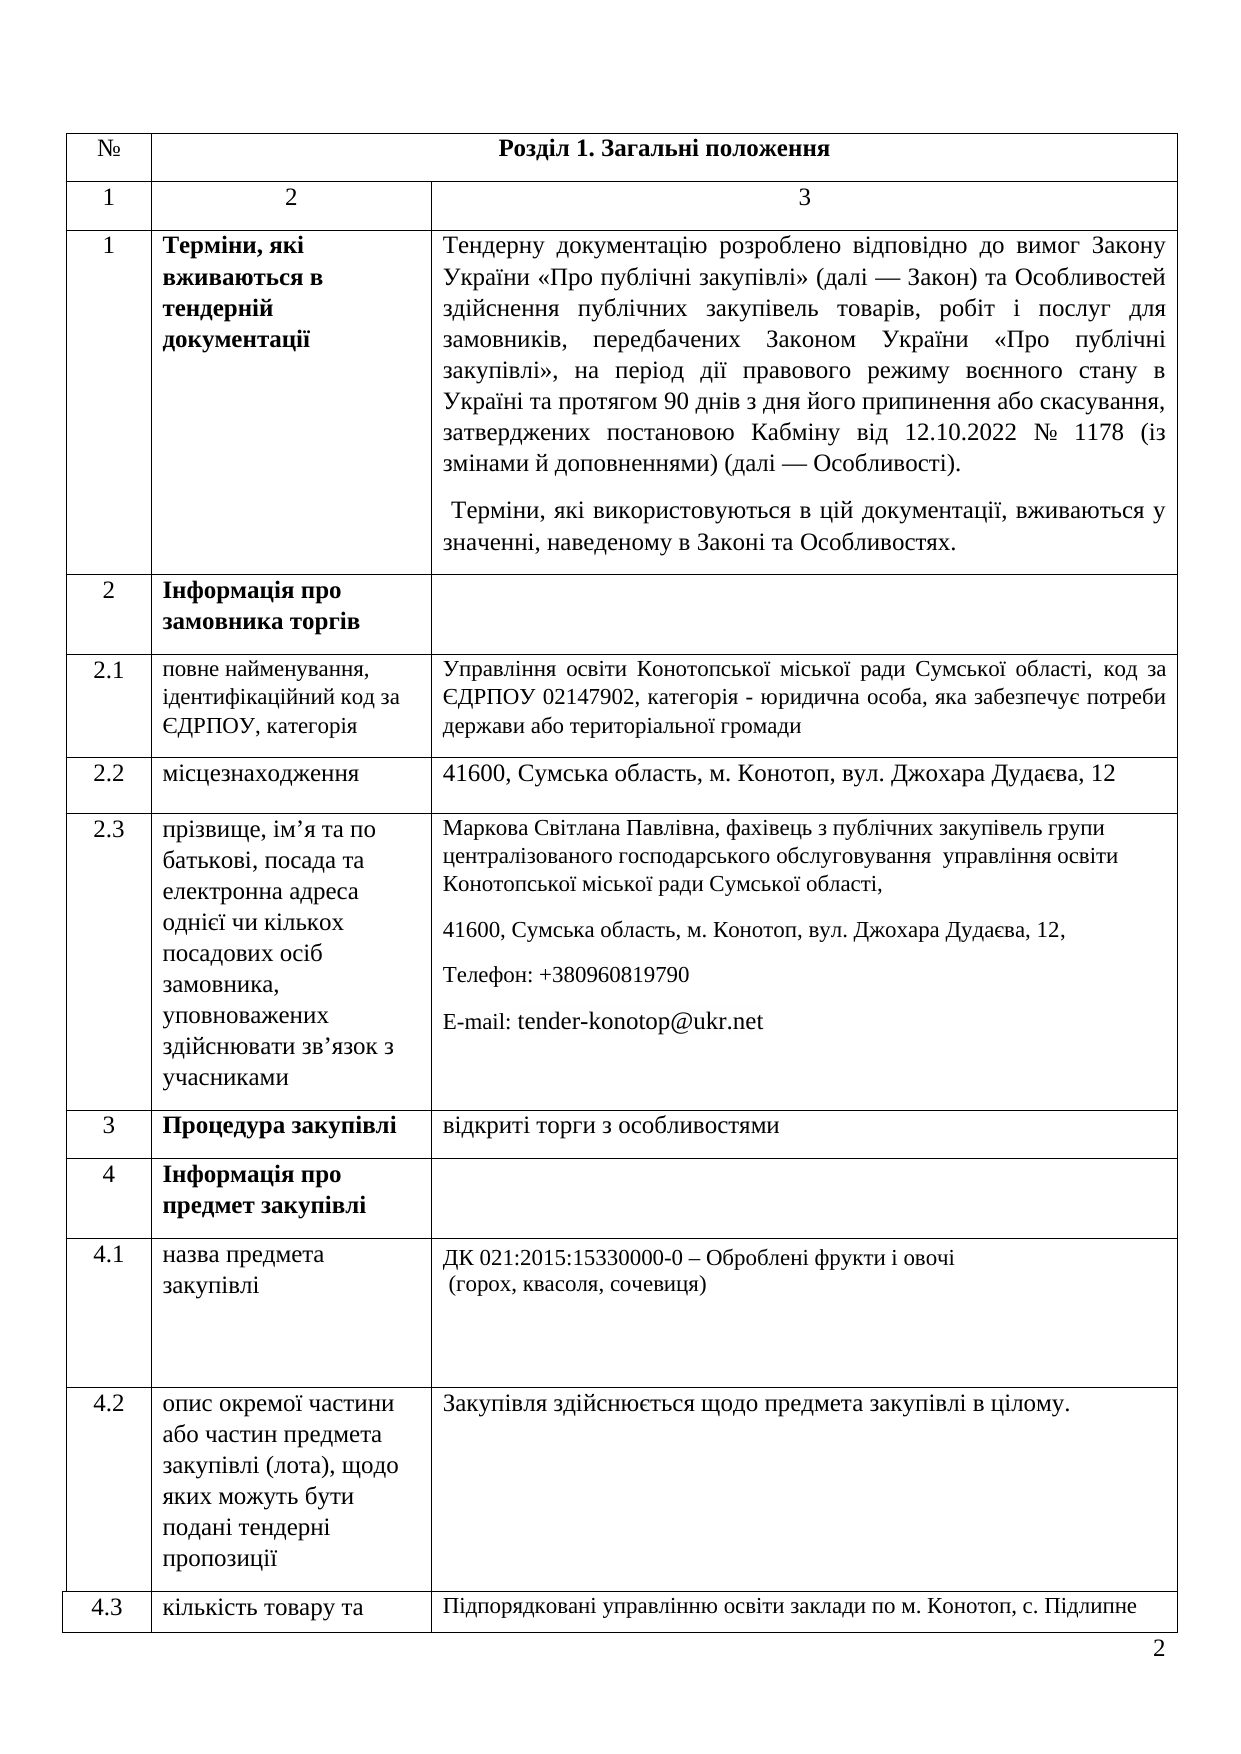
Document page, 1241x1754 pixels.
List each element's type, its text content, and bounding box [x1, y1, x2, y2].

table_cell назва предмета закупівлі [152, 1239, 431, 1387]
table_cell 4.2 [67, 1388, 151, 1591]
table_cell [432, 1592, 1177, 1632]
table_cell 3 [67, 1111, 151, 1158]
table_cell 4 [67, 1159, 151, 1238]
table_cell 3 [432, 182, 1177, 229]
table_cell Інформація про предмет закупівлі [152, 1159, 431, 1238]
table_cell [432, 575, 1177, 654]
table_cell [432, 1159, 1177, 1238]
table_cell повне найменування, ідентифікаційний код за ЄДРПОУ, категорія [152, 655, 431, 757]
table_cell 1 [67, 182, 151, 229]
table_cell Маркова Світлана Павлівна, фахівець з публічних закупівель групи централізованого господарського обслуговування управління освіти Конотопської міської ради Сумської області, 41600, Сумська область, м. Конотоп, вул. Джохара Дудаєва, 12, Телефон: +380960819790 Е-mail: tender-konotop@ukr.net [432, 814, 1177, 1109]
table_cell прізвище, ім’я та по батькові, посада та електронна адреса однієї чи кількох посадових осіб замовника, уповноважених здійснювати зв’язок з учасниками [152, 814, 431, 1109]
table_cell відкриті торги з особливостями [432, 1111, 1177, 1158]
table_cell ДК 021:2015:15330000-0 – Оброблені фрукти і овочі (горох, квасоля, сочевиця) [432, 1239, 1177, 1387]
table_cell Управління освіти Конотопської міської ради Сумської області, код за ЄДРПОУ 02147902, категорія - юридична особа, яка забезпечує потреби держави або територіальної громади [432, 655, 1177, 757]
table_cell 2.2 [67, 758, 151, 813]
table_header Розділ 1. Загальні положення [152, 134, 1177, 181]
table_cell 2 [67, 575, 151, 654]
table_cell Терміни, які вживаються в тендерній документації [152, 231, 431, 574]
table_cell опис окремої частини або частин предмета закупівлі (лота), щодо яких можуть бути подані тендерні пропозиції [152, 1388, 431, 1591]
table_cell 4.1 [67, 1239, 151, 1387]
table_cell 41600, Сумська область, м. Конотоп, вул. Джохара Дудаєва, 12 [432, 758, 1177, 813]
table_cell Процедура закупівлі [152, 1111, 431, 1158]
table_cell Тендерну документацію розроблено відповідно до вимог Закону України «Про публічні закупівлі» (далі — Закон) та Особливостей здійснення публічних закупівель товарів, робіт і послуг для замовників, передбачених Законом України «Про публічні закупівлі», на період дії правового режиму воєнного стану в Україні та протягом 90 днів з дня його припинення або скасування, затверджених постановою Кабміну від 12.10.2022 № 1178 (із змінами й доповненнями) (далі — Особливості). Терміни, які використовуються в цій документації, вживаються у значенні, наведеному в Законі та Особливостях. [432, 231, 1177, 574]
table_cell 4.3 [63, 1592, 151, 1632]
table_cell місцезнаходження [152, 758, 431, 813]
table_cell 2 [152, 182, 431, 229]
table_cell Закупівля здійснюється щодо предмета закупівлі в цілому. [432, 1388, 1177, 1591]
table_cell Інформація про замовника торгів [152, 575, 431, 654]
table_cell 2.3 [67, 814, 151, 1109]
table_header № [67, 134, 151, 181]
table_cell 1 [67, 231, 151, 574]
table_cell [152, 1592, 431, 1632]
table_cell 2.1 [67, 655, 151, 757]
